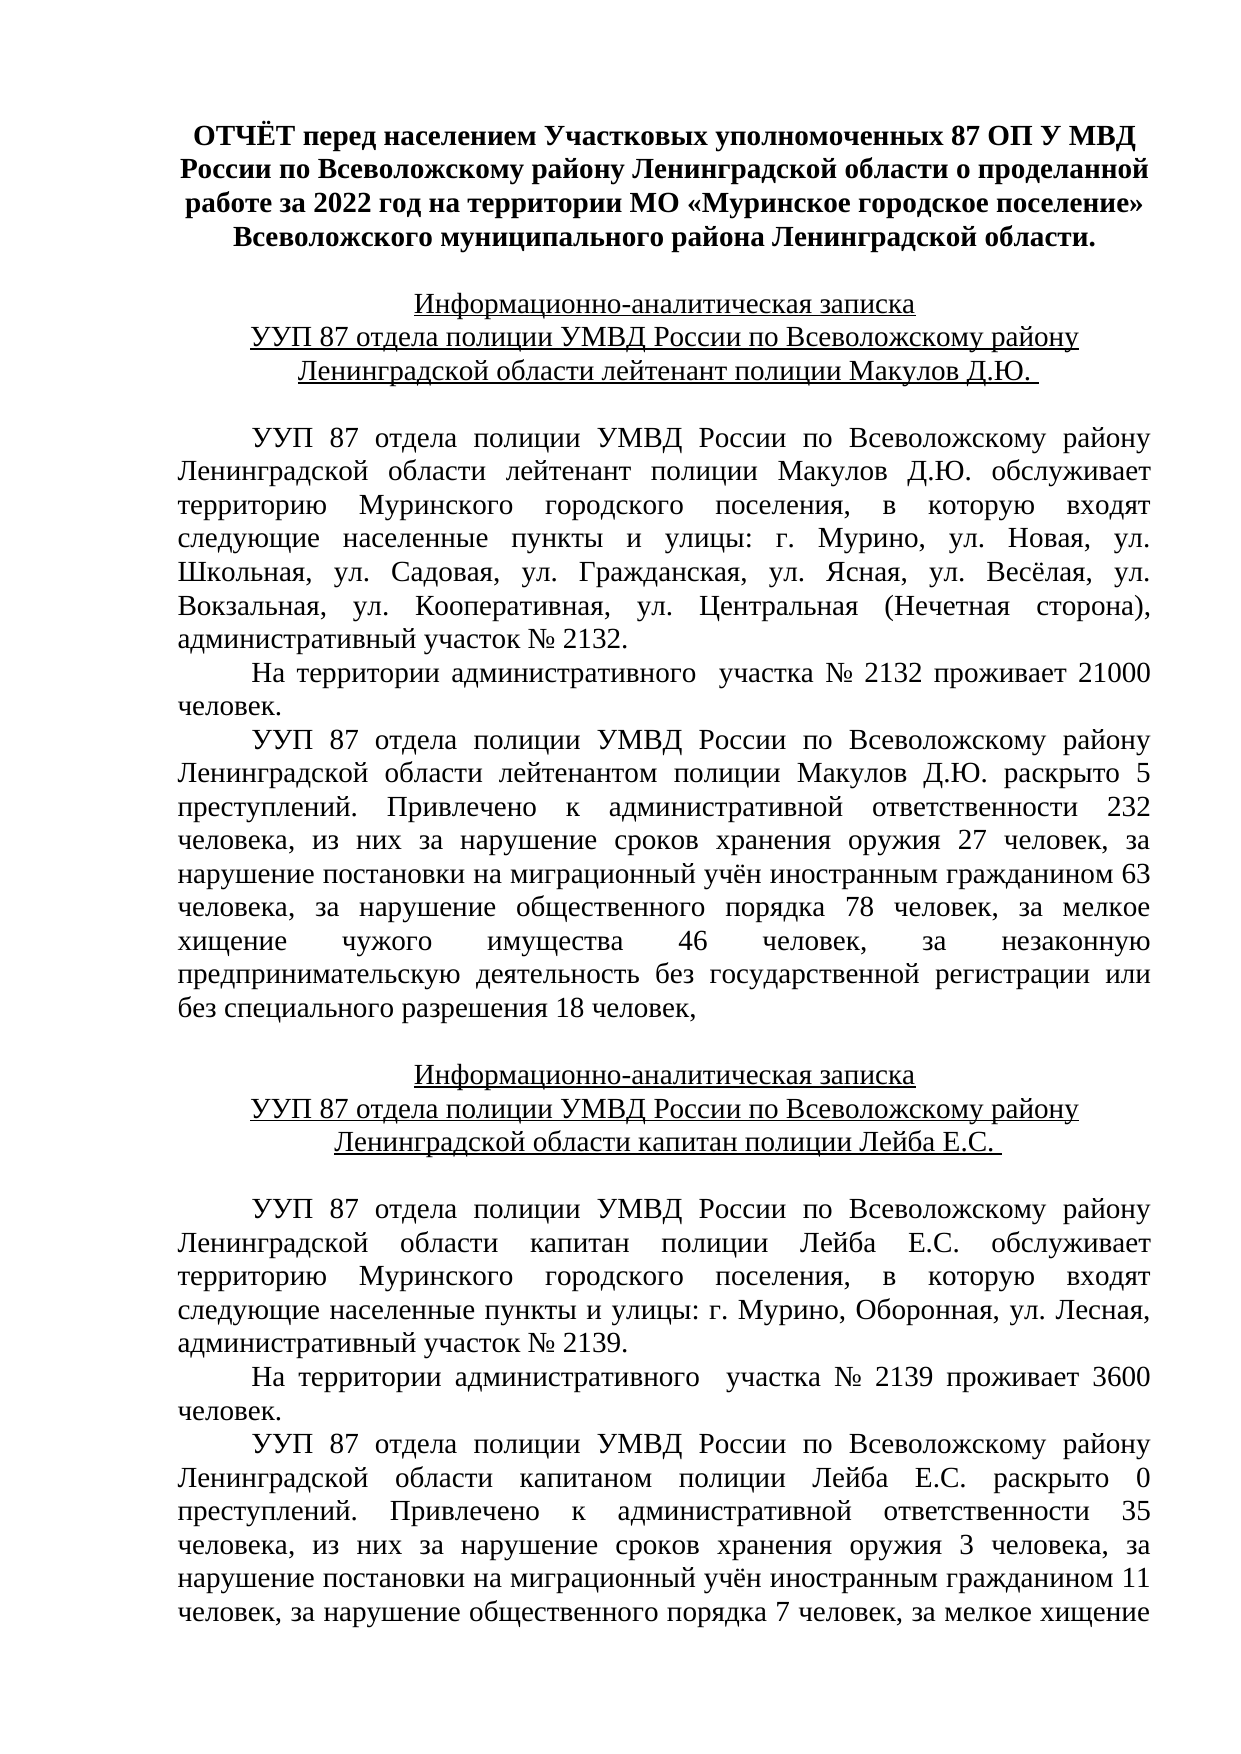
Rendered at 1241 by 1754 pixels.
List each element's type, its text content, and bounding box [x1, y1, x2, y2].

text ОТЧЁТ перед населением Участковых уполномоченных 87 ОП У МВД России по Всеволожскому району Ленинградской области о проделанной работе за 2022 год на территории МО «Муринское городское поселение» Всеволожского муниципального района Ленинградской области. [177, 118, 1152, 252]
text УУП 87 отдела полиции УМВД России по Всеволожскому району Ленинградской области лейтенантом полиции Макулов Д.Ю. раскрыто 5 преступлений. Привлечено к административной ответственности 232 человека, из них за нарушение сроков хранения оружия 27 человек, за нарушение постановки на миграционный учён иностранным гражданином 63 человека, за нарушение общественного порядка 78 человек, за мелкое хищение чужого имущества 46 человек, за незаконную предпринимательскую деятельность без государственной регистрации или без специального разрешения 18 человек, [177, 722, 1152, 1024]
text Информационно-аналитическая записка [177, 286, 1152, 319]
text УУП 87 отдела полиции УМВД России по Всеволожскому району Ленинградской области лейтенант полиции Макулов Д.Ю. обслуживает территорию Муринского городского поселения, в которую входят следующие населенные пункты и улицы: г. Мурино, ул. Новая, ул. Школьная, ул. Садовая, ул. Гражданская, ул. Ясная, ул. Весёлая, ул. Вокзальная, ул. Кооперативная, ул. Центральная (Нечетная сторона), административный участок № 2132. [177, 420, 1152, 655]
text УУП 87 отдела полиции УМВД России по Всеволожскому району Ленинградской области лейтенант полиции Макулов Д.Ю. [177, 319, 1152, 386]
text На территории административного участка № 2132 проживает 21000 человек. [177, 655, 1152, 722]
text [177, 1426, 1152, 1627]
text Информационно-аналитическая записка [177, 1057, 1152, 1091]
text УУП 87 отдела полиции УМВД России по Всеволожскому району Ленинградской области капитан полиции Лейба Е.С. обслуживает территорию Муринского городского поселения, в которую входят следующие населенные пункты и улицы: г. Мурино, Оборонная, ул. Лесная, административный участок № 2139. [177, 1191, 1152, 1359]
text На территории административного участка № 2139 проживает 3600 человек. [177, 1359, 1152, 1426]
text УУП 87 отдела полиции УМВД России по Всеволожскому району Ленинградской области капитан полиции Лейба Е.С. [177, 1091, 1152, 1158]
